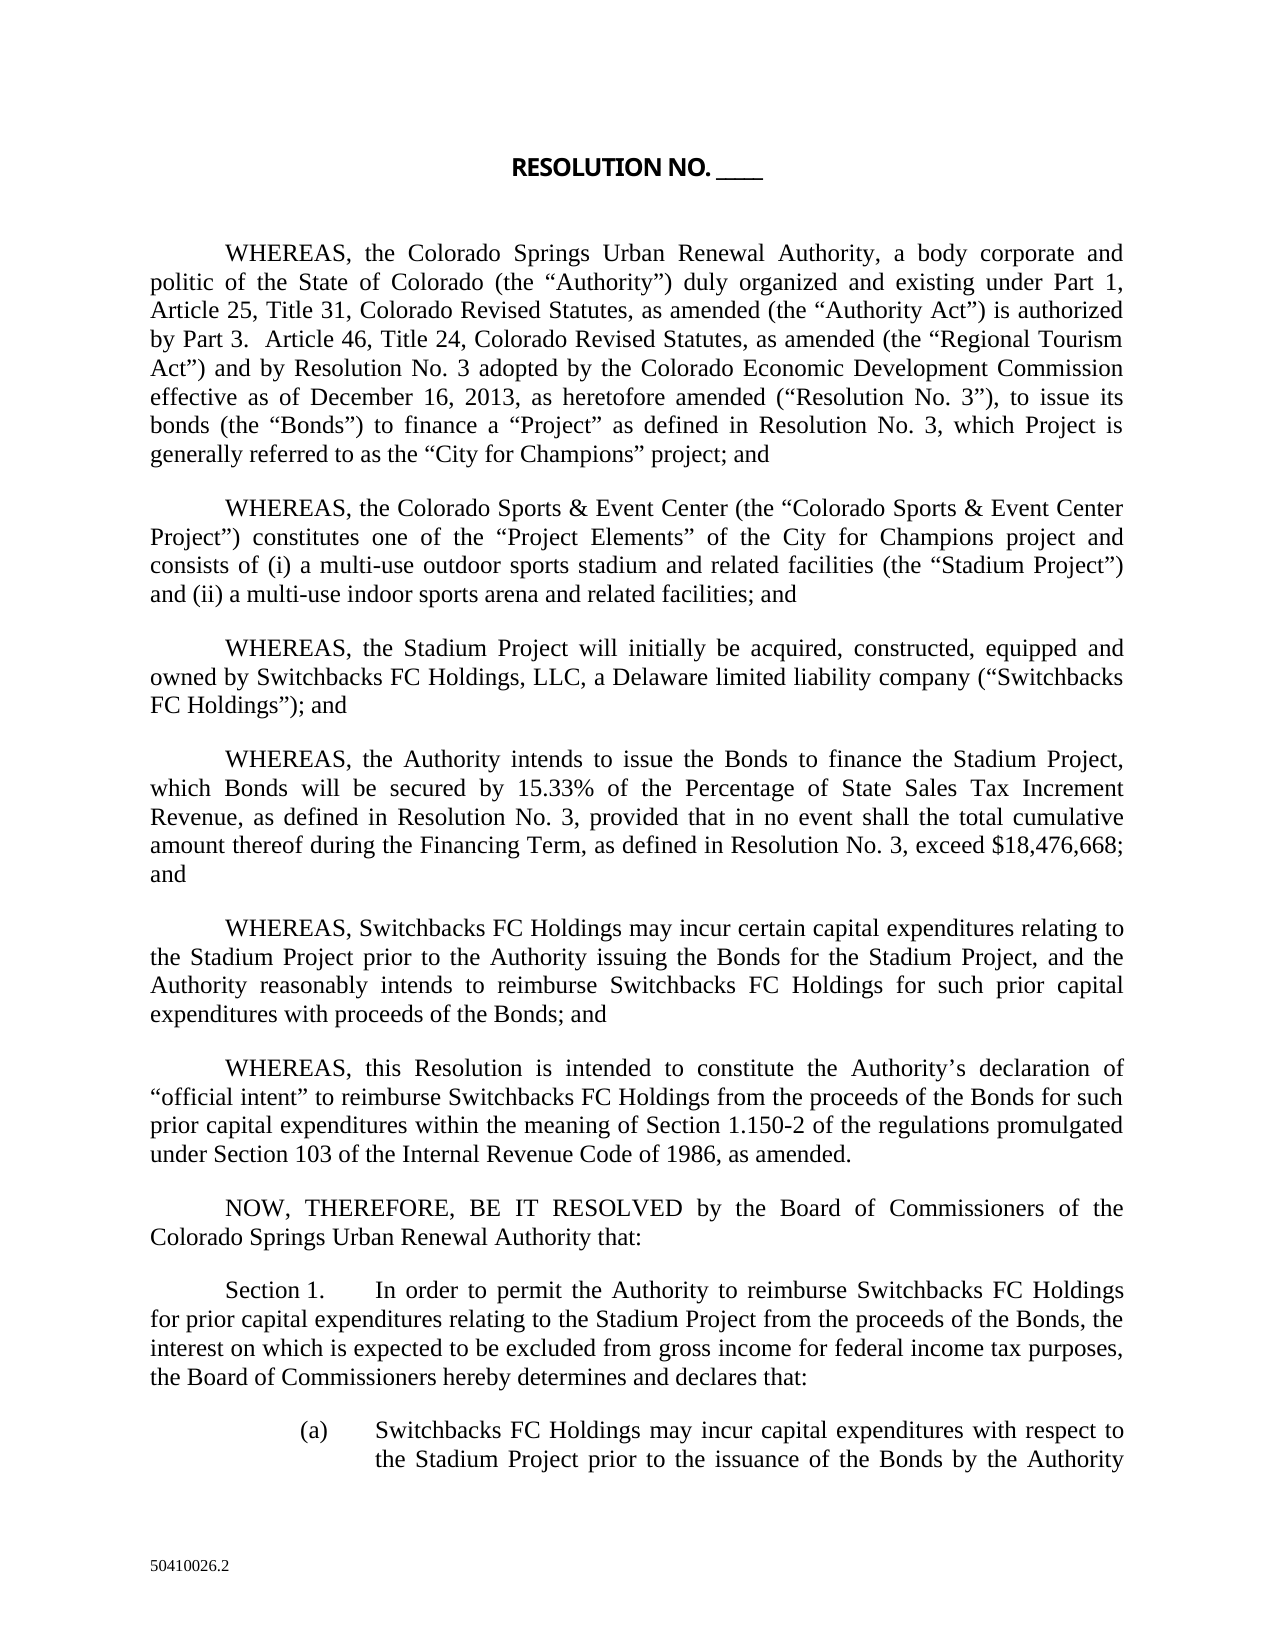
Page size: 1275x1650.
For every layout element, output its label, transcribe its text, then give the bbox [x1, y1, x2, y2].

text WHEREAS, Switchbacks FC Holdings may incur certain capital expenditures relating to the Stadium Project prior to the Authority issuing the Bonds for the Stadium Project, and the Authority reasonably intends to reimburse Switchbacks FC Holdings for such prior capital expenditures with proceeds of the Bonds; and [150, 913, 1125, 1028]
title RESOLUTION NO. _____ [150, 150, 1125, 184]
subtitle In order to permit the Authority to reimburse Switchbacks FC Holdings for prior capital expenditures relating to the Stadium Project from the proceeds of the Bonds, the interest on which is expected to be excluded from gross income for federal income tax purposes, the Board of Commissioners hereby determines and declares that: [150, 1275, 1125, 1390]
text WHEREAS, the Authority intends to issue the Bonds to finance the Stadium Project, which Bonds will be secured by 15.33% of the Percentage of State Sales Tax Increment Revenue, as defined in Resolution No. 3, provided that in no event shall the total cumulative amount thereof during the Financing Term, as defined in Resolution No. 3, exceed $18,476,668; and [150, 744, 1125, 888]
text WHEREAS, the Colorado Springs Urban Renewal Authority, a body corporate and politic of the State of Colorado (the “Authority”) duly organized and existing under Part 1, Article 25, Title 31, Colorado Revised Statutes, as amended (the “Authority Act”) is authorized by Part 3. Article 46, Title 24, Colorado Revised Statutes, as amended (the “Regional Tourism Act”) and by Resolution No. 3 adopted by the Colorado Economic Development Commission effective as of December 16, 2013, as heretofore amended (“Resolution No. 3”), to issue its bonds (the “Bonds”) to finance a “Project” as defined in Resolution No. 3, which Project is generally referred to as the “City for Champions” project; and [150, 238, 1125, 468]
text WHEREAS, the Colorado Sports & Event Center (the “Colorado Sports & Event Center Project”) constitutes one of the “Project Elements” of the City for Champions project and consists of (i) a multi-use outdoor sports stadium and related facilities (the “Stadium Project”) and (ii) a multi-use indoor sports arena and related facilities; and [150, 493, 1125, 608]
text WHEREAS, the Stadium Project will initially be acquired, constructed, equipped and owned by Switchbacks FC Holdings, LLC, a Delaware limited liability company (“Switchbacks FC Holdings”); and [150, 633, 1125, 719]
text WHEREAS, this Resolution is intended to constitute the Authority’s declaration of “official intent” to reimburse Switchbacks FC Holdings from the proceeds of the Bonds for such prior capital expenditures within the meaning of Section 1.150-2 of the regulations promulgated under Section 103 of the Internal Revenue Code of 1986, as amended. [150, 1053, 1125, 1168]
text NOW, THEREFORE, BE IT RESOLVED by the Board of Commissioners of the Colorado Springs Urban Renewal Authority that: [150, 1193, 1125, 1250]
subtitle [300, 1415, 1125, 1473]
